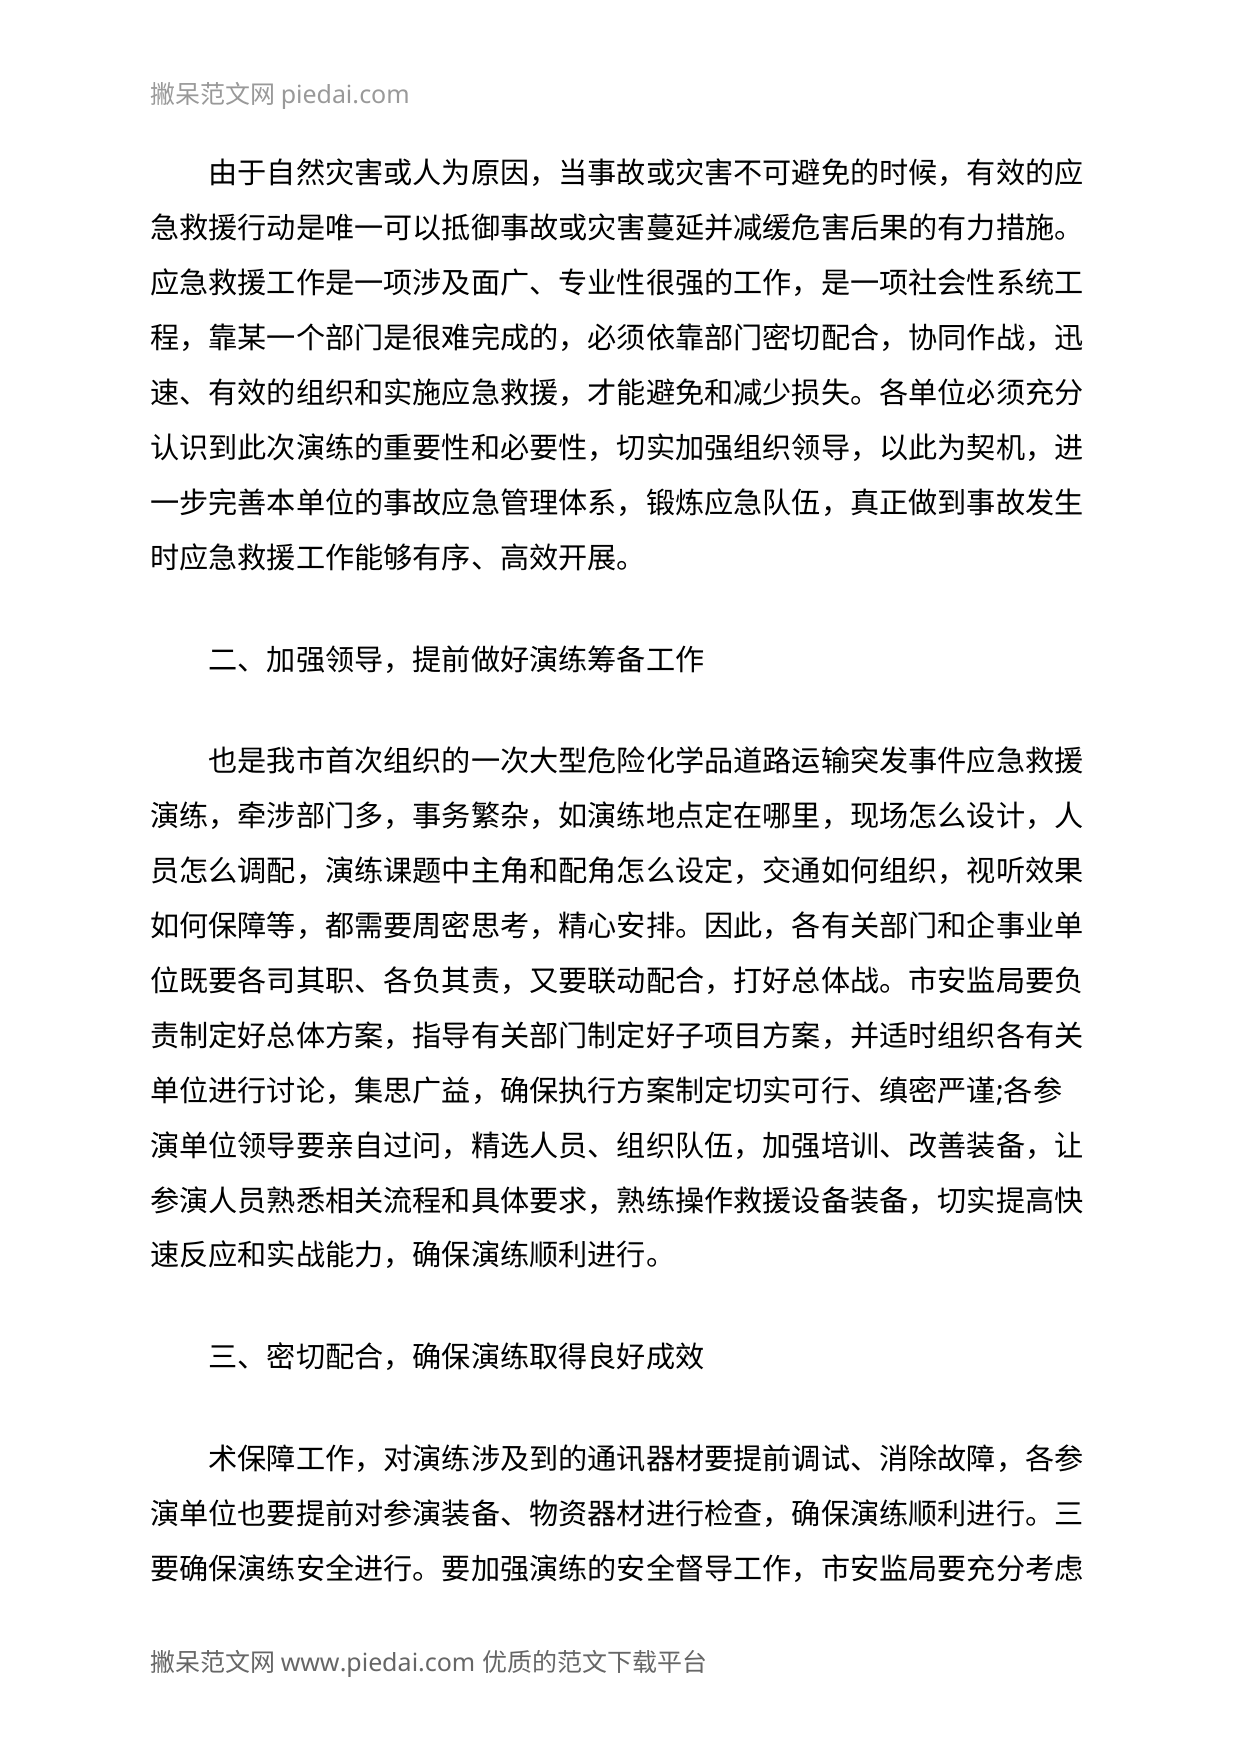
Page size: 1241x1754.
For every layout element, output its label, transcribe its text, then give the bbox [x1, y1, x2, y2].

text 三、密切配合，确保演练取得良好成效 [150, 1334, 1090, 1376]
text 由于自然灾害或人为原因，当事故或灾害不可避免的时候，有效的应急救援行动是唯一可以抵御事故或灾害蔓延并减缓危害后果的有力措施。应急救援工作是一项涉及面广、专业性很强的工作，是一项社会性系统工程，靠某一个部门是很难完成的，必须依靠部门密切配合，协同作战，迅速、有效的组织和实施应急救援，才能避免和减少损失。各单位必须充分认识到此次演练的重要性和必要性，切实加强组织领导，以此为契机，进一步完善本单位的事故应急管理体系，锻炼应急队伍，真正做到事故发生时应急救援工作能够有序、高效开展。 [150, 150, 1090, 577]
text 也是我市首次组织的一次大型危险化学品道路运输突发事件应急救援演练，牵涉部门多，事务繁杂，如演练地点定在哪里，现场怎么设计，人员怎么调配，演练课题中主角和配角怎么设定，交通如何组织，视听效果如何保障等，都需要周密思考，精心安排。因此，各有关部门和企事业单位既要各司其职、各负其责，又要联动配合，打好总体战。市安监局要负责制定好总体方案，指导有关部门制定好子项目方案，并适时组织各有关单位进行讨论，集思广益，确保执行方案制定切实可行、缜密严谨;各参演单位领导要亲自过问，精选人员、组织队伍，加强培训、改善装备，让参演人员熟悉相关流程和具体要求，熟练操作救援设备装备，切实提高快速反应和实战能力，确保演练顺利进行。 [150, 738, 1090, 1274]
text 二、加强领导，提前做好演练筹备工作 [150, 636, 1090, 678]
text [150, 1436, 1090, 1588]
